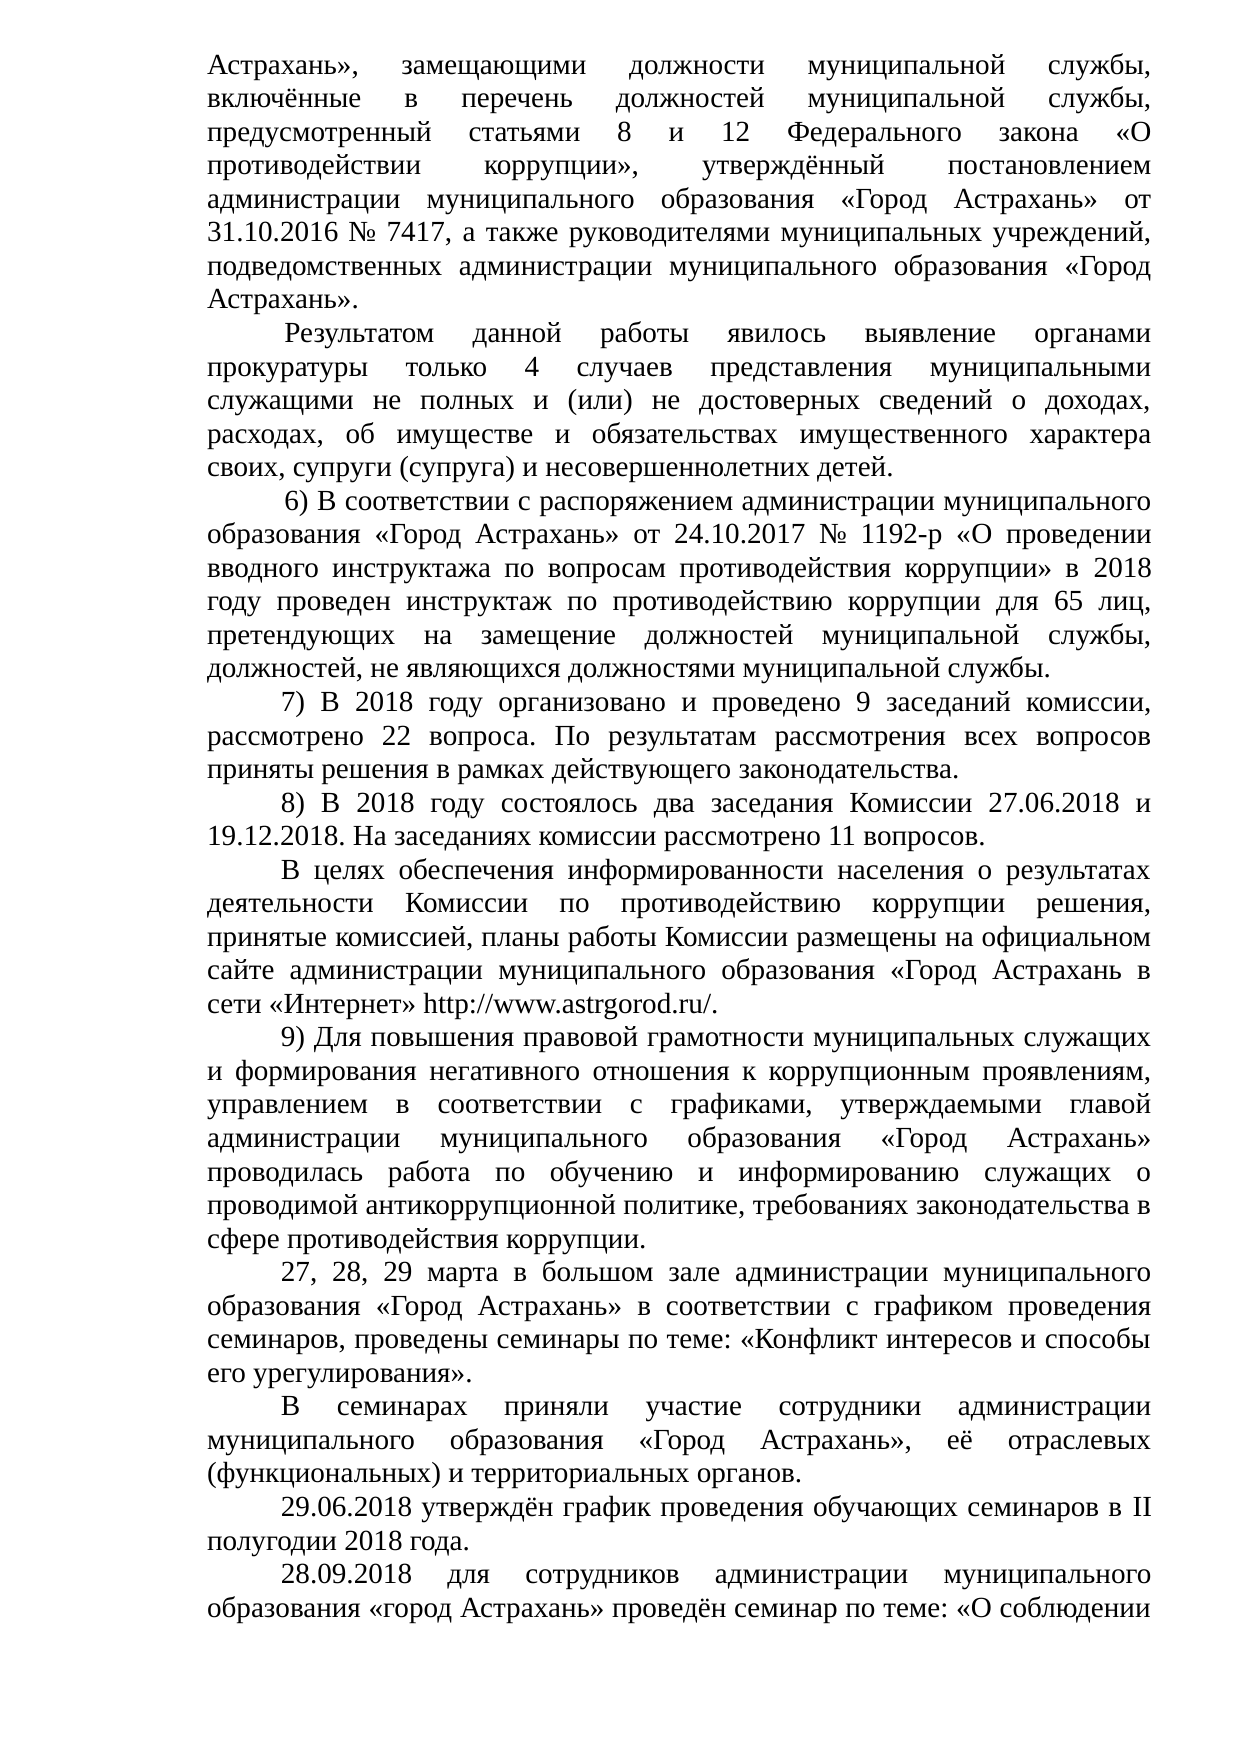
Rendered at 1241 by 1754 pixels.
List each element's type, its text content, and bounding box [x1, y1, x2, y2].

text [207, 47, 1152, 315]
text 8) В 2018 году состоялось два заседания Комиссии 27.06.2018 и 19.12.2018. На заседаниях комиссии рассмотрено 11 вопросов. [207, 785, 1152, 852]
text В семинарах приняли участие сотрудники администрации муниципального образования «Город Астрахань», её отраслевых (функциональных) и территориальных органов. [207, 1388, 1152, 1489]
text 27, 28, 29 марта в большом зале администрации муниципального образования «Город Астрахань» в соответствии с графиком проведения семинаров, проведены семинары по теме: «Конфликт интересов и способы его урегулирования». [207, 1254, 1152, 1388]
text 7) В 2018 году организовано и проведено 9 заседаний комиссии, рассмотрено 22 вопроса. По результатам рассмотрения всех вопросов приняты решения в рамках действующего законодательства. [207, 684, 1152, 785]
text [207, 1556, 1152, 1623]
text В целях обеспечения информированности населения о результатах деятельности Комиссии по противодействию коррупции решения, принятые комиссией, планы работы Комиссии размещены на официальном сайте администрации муниципального образования «Город Астрахань в сети «Интернет» http://www.astrgorod.ru/. [207, 852, 1152, 1019]
text 29.06.2018 утверждён график проведения обучающих семинаров в II полугодии 2018 года. [207, 1489, 1152, 1556]
text 6) В соответствии с распоряжением администрации муниципального образования «Город Астрахань» от 24.10.2017 № 1192-р «О проведении вводного инструктажа по вопросам противодействия коррупции» в 2018 году проведен инструктаж по противодействию коррупции для 65 лиц, претендующих на замещение должностей муниципальной службы, должностей, не являющихся должностями муниципальной службы. [207, 483, 1152, 684]
text Результатом данной работы явилось выявление органами прокуратуры только 4 случаев представления муниципальными служащими не полных и (или) не достоверных сведений о доходах, расходах, об имуществе и обязательствах имущественного характера своих, супруги (супруга) и несовершеннолетних детей. [207, 315, 1152, 483]
text 9) Для повышения правовой грамотности муниципальных служащих и формирования негативного отношения к коррупционным проявлениям, управлением в соответствии с графиками, утверждаемыми главой администрации муниципального образования «Город Астрахань» проводилась работа по обучению и информированию служащих о проводимой антикоррупционной политике, требованиях законодательства в сфере противодействия коррупции. [207, 1019, 1152, 1254]
